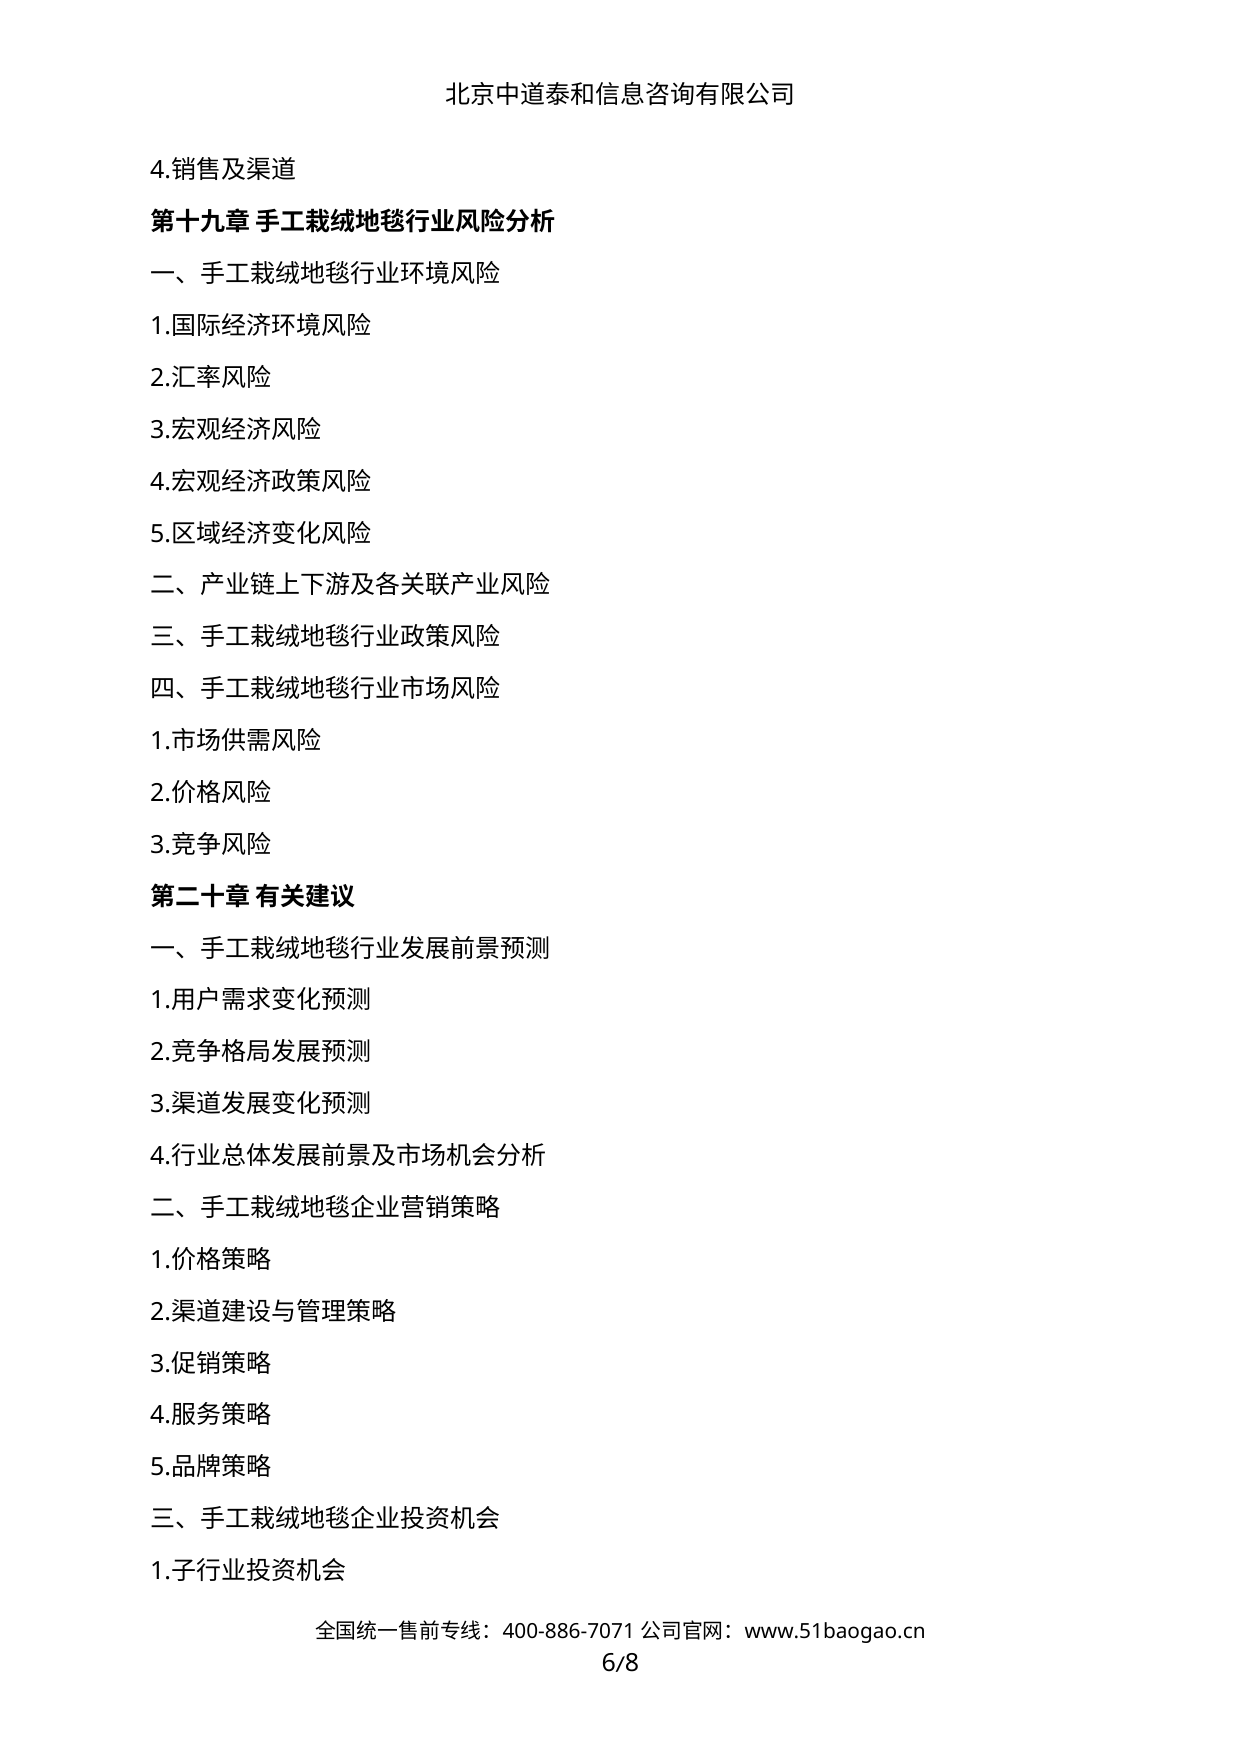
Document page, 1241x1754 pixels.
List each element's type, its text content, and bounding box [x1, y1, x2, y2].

text 2.竞争格局发展预测 [150, 1032, 1090, 1068]
text 3.促销策略 [150, 1343, 1090, 1379]
text 二、产业链上下游及各关联产业风险 [150, 565, 1090, 601]
text 4.行业总体发展前景及市场机会分析 [150, 1136, 1090, 1172]
text 2.价格风险 [150, 772, 1090, 809]
text 第二十章 有关建议 [150, 876, 1090, 912]
text 1.子行业投资机会 [150, 1551, 1090, 1587]
text 1.用户需求变化预测 [150, 980, 1090, 1016]
text 2.渠道建设与管理策略 [150, 1291, 1090, 1327]
text 4.宏观经济政策风险 [150, 461, 1090, 497]
text 一、手工栽绒地毯行业发展前景预测 [150, 928, 1090, 964]
text 4.销售及渠道 [150, 150, 1090, 186]
text 1.国际经济环境风险 [150, 306, 1090, 342]
text 3.渠道发展变化预测 [150, 1084, 1090, 1120]
text 2.汇率风险 [150, 357, 1090, 394]
text 三、手工栽绒地毯行业政策风险 [150, 617, 1090, 653]
text 5.品牌策略 [150, 1447, 1090, 1483]
text 二、手工栽绒地毯企业营销策略 [150, 1187, 1090, 1224]
text 3.竞争风险 [150, 824, 1090, 861]
text 四、手工栽绒地毯行业市场风险 [150, 669, 1090, 705]
text 4.服务策略 [150, 1395, 1090, 1431]
text 1.价格策略 [150, 1239, 1090, 1276]
text 三、手工栽绒地毯企业投资机会 [150, 1499, 1090, 1535]
text 5.区域经济变化风险 [150, 513, 1090, 549]
text 1.市场供需风险 [150, 721, 1090, 757]
text 第十九章 手工栽绒地毯行业风险分析 [150, 202, 1090, 238]
text 一、手工栽绒地毯行业环境风险 [150, 254, 1090, 290]
text 3.宏观经济风险 [150, 409, 1090, 446]
